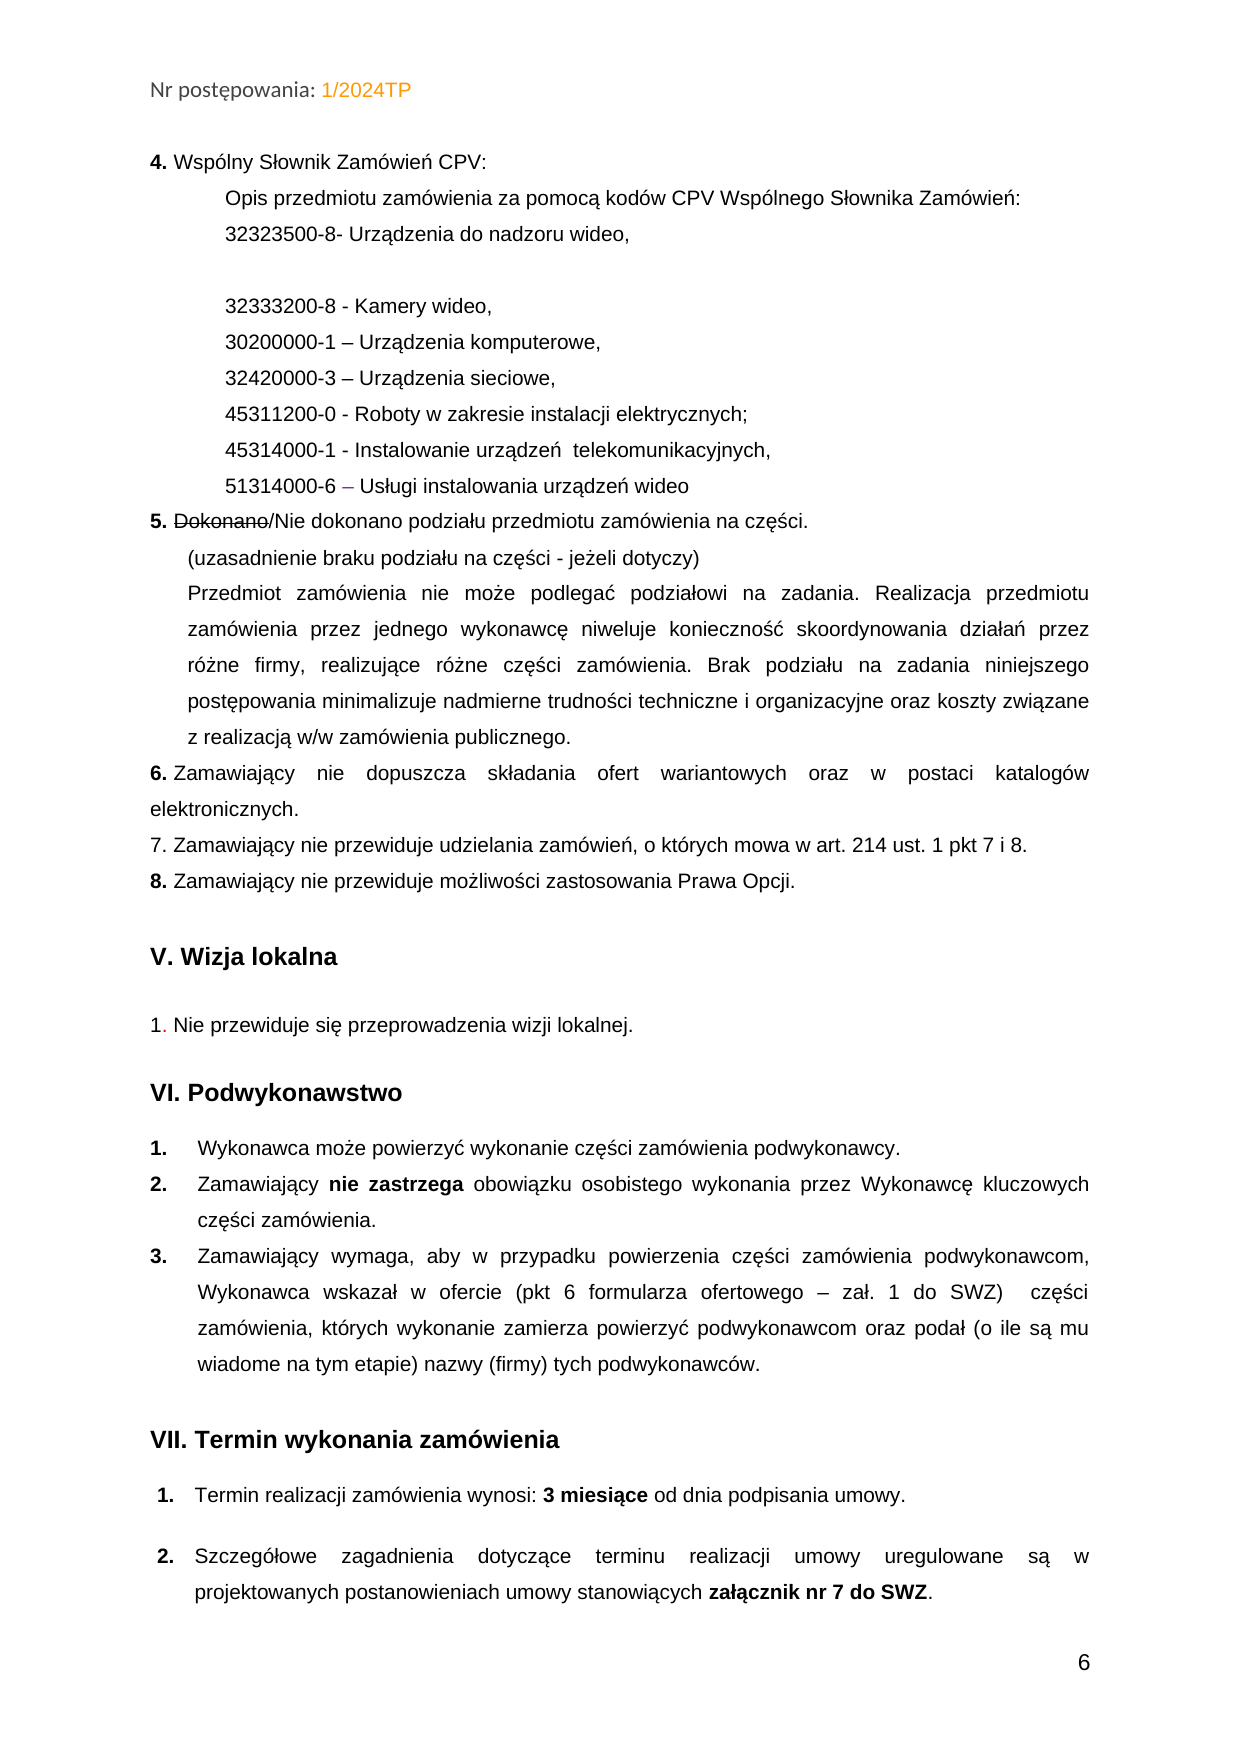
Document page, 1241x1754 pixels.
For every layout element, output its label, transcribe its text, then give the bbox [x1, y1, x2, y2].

list 32420000-3 – Urządzenia sieciowe, [225, 366, 1090, 389]
list Szczegółowe zagadnienia dotyczące terminu realizacji umowy uregulowane są w projektowanych postanowieniach umowy stanowiących załącznik nr 7 do SWZ. [157, 1544, 1090, 1604]
text Przedmiot zamówienia nie może podlegać podziałowi na zadania. Realizacja przedmiotu zamówienia przez jednego wykonawcę niweluje konieczność skoordynowania działań przez różne firmy, realizujące różne części zamówienia. Brak podziału na zadania niniejszego postępowania minimalizuje nadmierne trudności techniczne i organizacyjne oraz koszty związane z realizacją w/w zamówienia publicznego. [187, 581, 1090, 749]
list Zamawiający nie zastrzega obowiązku osobistego wykonania przez Wykonawcę kluczowych części zamówienia. [150, 1172, 1090, 1232]
list 4. Wspólny Słownik Zamówień CPV: [150, 150, 1090, 174]
subtitle V. Wizja lokalna [150, 942, 1090, 971]
list 45314000-1 - Instalowanie urządzeń telekomunikacyjnych, [225, 437, 1090, 461]
text 7. Zamawiający nie przewiduje udzielania zamówień, o których mowa w art. 214 ust. 1 pkt 7 i 8. [150, 833, 1090, 857]
text 6. Zamawiający nie dopuszcza składania ofert wariantowych oraz w postaci katalogów elektronicznych. [150, 761, 1090, 821]
list 51314000-6 – Usługi instalowania urządzeń wideo [225, 473, 1090, 497]
list 30200000-1 – Urządzenia komputerowe, [225, 330, 1090, 354]
text 8. Zamawiający nie przewiduje możliwości zastosowania Prawa Opcji. [150, 869, 1090, 893]
list 32333200-8 - Kamery wideo, [225, 294, 1090, 318]
list Wykonawca może powierzyć wykonanie części zamówienia podwykonawcy. [150, 1136, 1090, 1160]
text (uzasadnienie braku podziału na części - jeżeli dotyczy) [187, 545, 1090, 569]
subtitle VI. Podwykonawstwo [150, 1078, 1090, 1106]
list Zamawiający wymaga, aby w przypadku powierzenia części zamówienia podwykonawcom, Wykonawca wskazał w ofercie (pkt 6 formularza ofertowego – zał. 1 do SWZ) części zamówienia, których wykonanie zamierza powierzyć podwykonawcom oraz podał (o ile są mu wiadome na tym etapie) nazwy (firmy) tych podwykonawców. [150, 1243, 1090, 1375]
text 5. Dokonano/Nie dokonano podziału przedmiotu zamówienia na części. [150, 509, 1090, 533]
subtitle VII. Termin wykonania zamówienia [150, 1425, 1090, 1453]
subtitle 1. Nie przewiduje się przeprowadzenia wizji lokalnej. [150, 1013, 1090, 1037]
list Termin realizacji zamówienia wynosi: 3 miesiące od dnia podpisania umowy. [157, 1483, 1090, 1507]
list 45311200-0 - Roboty w zakresie instalacji elektrycznych; [225, 402, 1090, 426]
list Opis przedmiotu zamówienia za pomocą kodów CPV Wspólnego Słownika Zamówień: [225, 186, 1090, 210]
list 32323500-8- Urządzenia do nadzoru wideo, [225, 222, 1090, 246]
